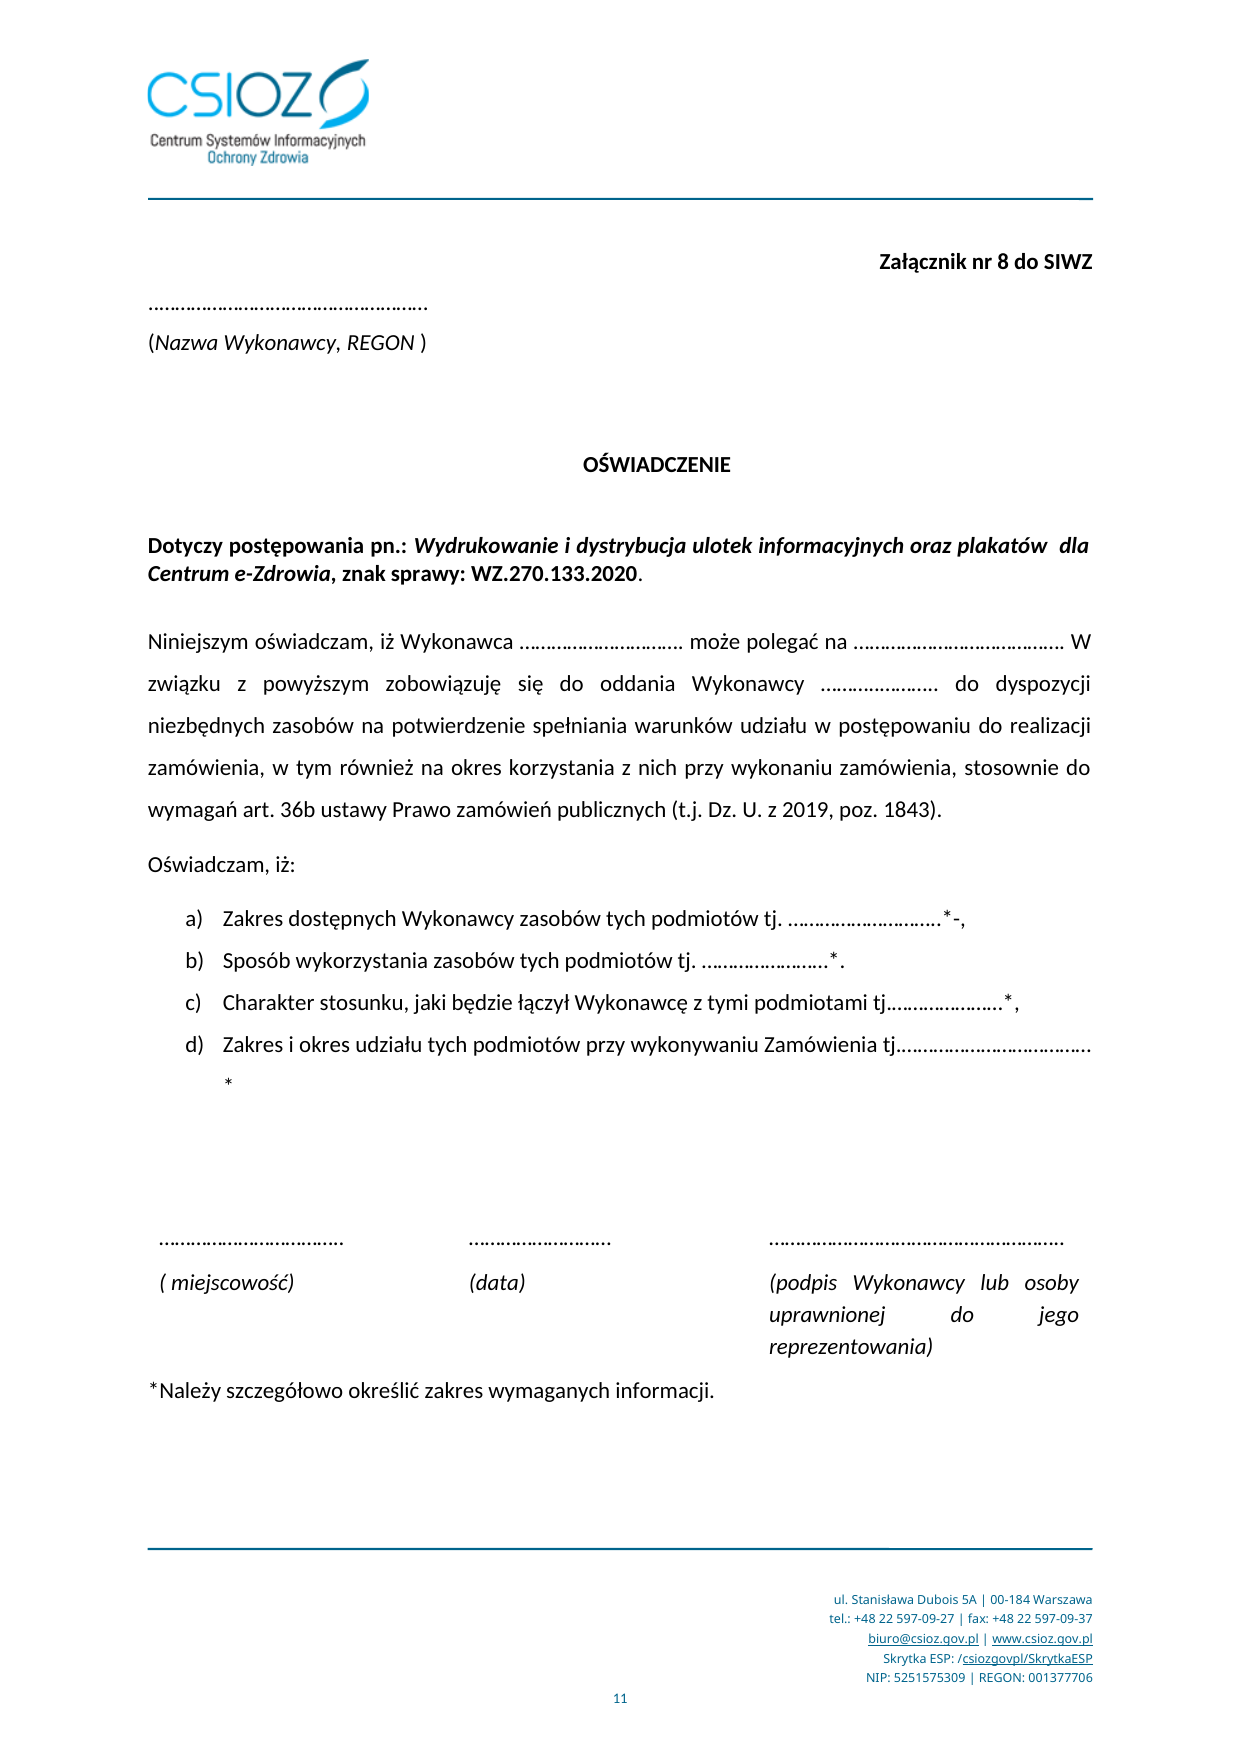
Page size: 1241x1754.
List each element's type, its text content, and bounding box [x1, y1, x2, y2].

picture [869, 1633, 874, 1643]
table_cell (data) [458, 1268, 758, 1376]
picture [911, 1614, 917, 1623]
table_header …………………………….. [148, 1223, 457, 1268]
picture [1041, 1636, 1052, 1643]
picture [1065, 1673, 1071, 1682]
picture [942, 1597, 948, 1604]
picture [1058, 1597, 1067, 1604]
picture [926, 1636, 932, 1643]
table_cell (podpis Wykonawcy lub osoby uprawnionej do jego reprezentowania) [758, 1268, 1093, 1376]
picture [1079, 1614, 1084, 1623]
picture [867, 1673, 874, 1682]
picture [1058, 1653, 1063, 1663]
picture [893, 1636, 899, 1643]
picture [1058, 1636, 1064, 1644]
picture [930, 1614, 935, 1623]
picture [948, 1614, 954, 1623]
picture [1007, 1614, 1013, 1623]
text Oświadczam, iż: [148, 850, 1093, 878]
picture [937, 1655, 942, 1663]
picture [1051, 1655, 1057, 1663]
picture [1035, 1614, 1040, 1623]
picture [1078, 1597, 1084, 1604]
picture [882, 1594, 889, 1604]
picture [1036, 1653, 1041, 1663]
text *Należy szczegółowo określić zakres wymaganych informacji. [148, 1376, 1093, 1404]
table_cell ( miejscowość) [148, 1268, 457, 1376]
table_header ……………………………………………….. [758, 1223, 1093, 1268]
text Niniejszym oświadczam, iż Wykonawca …………………………. może polegać na …………………………………. W związku z powyższym zobowiązuję się do oddania Wykonawcy ………..……….. do dyspozycji niezbędnych zasobów na potwierdzenie spełniania warunków udziału w postępowaniu do realizacji zamówienia, w tym również na okres korzystania z nich przy wykonaniu zamówienia, stosownie do wymagań art. 36b ustawy Prawo zamówień publicznych (t.j. Dz. U. z 2019, poz. 1843). [148, 627, 1093, 823]
text OŚWIADCZENIE [221, 450, 1093, 478]
picture [1005, 1636, 1011, 1643]
picture [991, 1595, 997, 1604]
picture [1061, 1614, 1067, 1623]
table_header ……………………… [458, 1223, 758, 1268]
text Dotyczy postępowania pn.: Wydrukowanie i dystrybucja ulotek informacyjnych oraz plakatów dla Centrum e-Zdrowia, znak sprawy: WZ.270.133.2020. [148, 531, 1093, 587]
picture [1072, 1673, 1078, 1682]
picture [918, 1595, 924, 1602]
picture [897, 1614, 902, 1623]
picture [978, 1656, 984, 1663]
picture [869, 1614, 874, 1623]
text ..…………………………………………… [148, 288, 1093, 316]
picture [852, 1596, 857, 1604]
picture [959, 1673, 964, 1682]
list Zakres dostępnych Wykonawcy zasobów tych podmiotów tj. ………………………..*-, [185, 904, 1093, 932]
picture [1086, 1654, 1091, 1663]
picture [1065, 1636, 1071, 1643]
picture [927, 1597, 933, 1604]
picture [1036, 1673, 1041, 1682]
picture [944, 1654, 949, 1663]
picture [1016, 1595, 1021, 1604]
picture [1033, 1595, 1040, 1604]
picture [1079, 1673, 1085, 1682]
picture [1014, 1636, 1020, 1643]
picture [952, 1673, 958, 1682]
picture [935, 1594, 941, 1604]
picture [993, 1636, 999, 1643]
list Charakter stosunku, jaki będzie łączył Wykonawcę z tymi podmiotami tj.…………………*, [185, 988, 1093, 1016]
text (Nazwa Wykonawcy, REGON ) [148, 328, 1093, 356]
picture [923, 1673, 928, 1682]
picture [898, 1597, 904, 1604]
picture [1072, 1636, 1078, 1643]
picture [999, 1656, 1005, 1663]
picture [891, 1653, 896, 1663]
picture [951, 1636, 957, 1643]
picture [958, 1636, 964, 1643]
picture [900, 1634, 910, 1644]
picture [998, 1595, 1008, 1604]
picture [1049, 1614, 1055, 1623]
picture [1086, 1673, 1092, 1682]
picture [899, 1656, 907, 1666]
list Zakres i okres udziału tych podmiotów przy wykonywaniu Zamówienia tj.………………………………* [185, 1030, 1093, 1100]
picture [1029, 1673, 1035, 1682]
text Załącznik nr 8 do SIWZ [148, 247, 1093, 275]
picture [1083, 1636, 1089, 1644]
picture [909, 1673, 914, 1682]
picture [147, 59, 369, 166]
picture [1013, 1673, 1020, 1682]
picture [913, 1653, 918, 1663]
picture [992, 1656, 998, 1663]
picture [904, 1614, 909, 1623]
list Sposób wykorzystania zasobów tych podmiotów tj. ……………………*. [185, 946, 1093, 974]
picture [1068, 1614, 1073, 1623]
